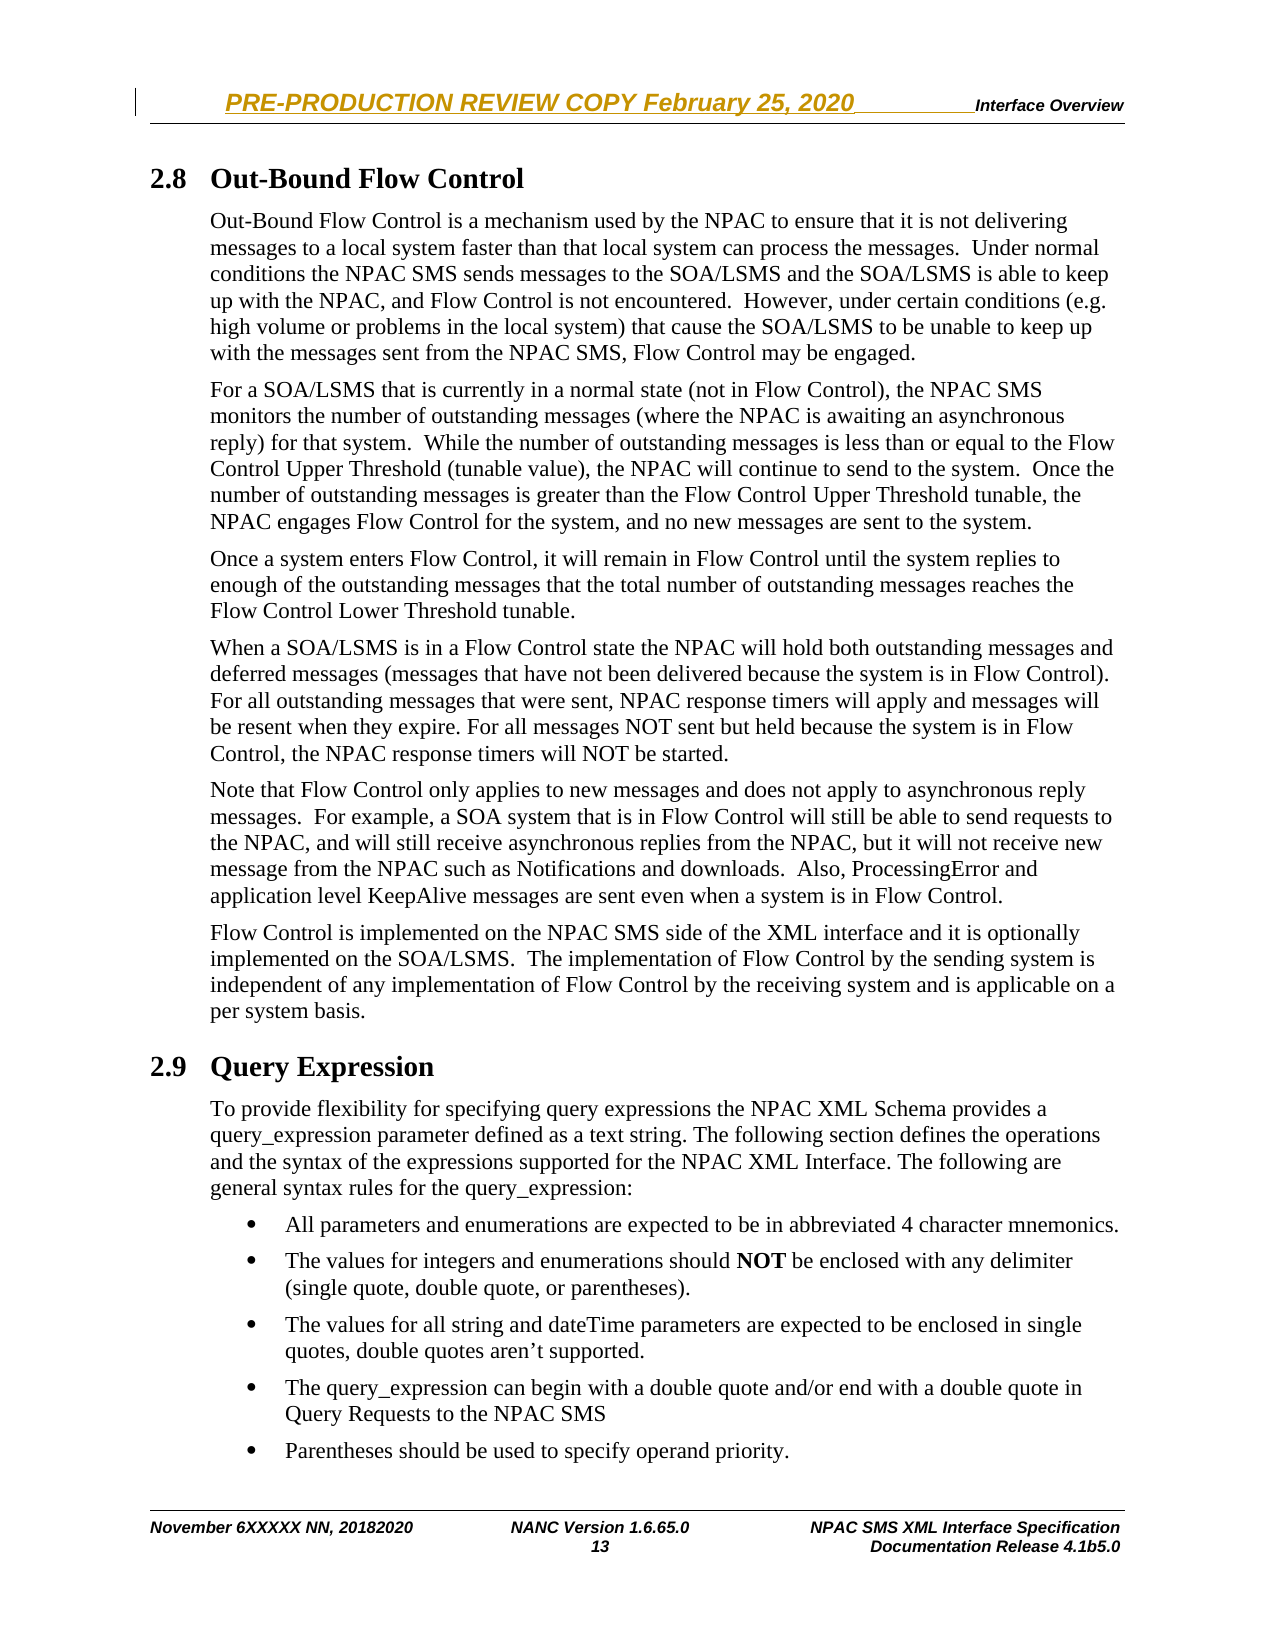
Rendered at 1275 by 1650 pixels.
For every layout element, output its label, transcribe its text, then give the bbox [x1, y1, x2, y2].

text For a SOA/LSMS that is currently in a normal state (not in Flow Control), the NPAC SMS monitors the number of outstanding messages (where the NPAC is awaiting an asynchronous reply) for that system. While the number of outstanding messages is less than or equal to the Flow Control Upper Threshold (tunable value), the NPAC will continue to send to the system. Once the number of outstanding messages is greater than the Flow Control Upper Threshold tunable, the NPAC engages Flow Control for the system, and no new messages are sent to the system. [210, 376, 1125, 534]
list The values for all string and dateTime parameters are expected to be enclosed in single quotes, double quotes aren’t supported. [247, 1311, 1125, 1363]
subtitle Query Expression [150, 1049, 1125, 1082]
text To provide flexibility for specifying query expressions the NPAC XML Schema provides a query_expression parameter defined as a text string. The following section defines the operations and the syntax of the expressions supported for the NPAC XML Interface. The following are general syntax rules for the query_expression: [210, 1095, 1125, 1200]
text Out-Bound Flow Control is a mechanism used by the NPAC to ensure that it is not delivering messages to a local system faster than that local system can process the messages. Under normal conditions the NPAC SMS sends messages to the SOA/LSMS and the SOA/LSMS is able to keep up with the NPAC, and Flow Control is not encountered. However, under certain conditions (e.g. high volume or problems in the local system) that cause the SOA/LSMS to be unable to keep up with the messages sent from the NPAC SMS, Flow Control may be engaged. [210, 208, 1125, 366]
text When a SOA/LSMS is in a Flow Control state the NPAC will hold both outstanding messages and deferred messages (messages that have not been delivered because the system is in Flow Control). For all outstanding messages that were sent, NPAC response timers will apply and messages will be resent when they expire. For all messages NOT sent but held because the system is in Flow Control, the NPAC response timers will NOT be started. [210, 634, 1125, 766]
list Parentheses should be used to specify operand priority. [247, 1437, 1125, 1463]
subtitle Out-Bound Flow Control [150, 162, 1125, 195]
text Flow Control is implemented on the NPAC SMS side of the XML interface and it is optionally implemented on the SOA/LSMS. The implementation of Flow Control by the sending system is independent of any implementation of Flow Control by the receiving system and is applicable on a per system basis. [210, 918, 1125, 1024]
list All parameters and enumerations are expected to be in abbreviated 4 character mnemonics. [247, 1211, 1125, 1237]
text Note that Flow Control only applies to new messages and does not apply to asynchronous reply messages. For example, a SOA system that is in Flow Control will still be able to send requests to the NPAC, and will still receive asynchronous replies from the NPAC, but it will not receive new message from the NPAC such as Notifications and downloads. Also, ProcessingError and application level KeepAlive messages are sent even when a system is in Flow Control. [210, 776, 1125, 908]
list The values for integers and enumerations should NOT be enclosed with any delimiter (single quote, double quote, or parentheses). [247, 1248, 1125, 1300]
text Once a system enters Flow Control, it will remain in Flow Control until the system replies to enough of the outstanding messages that the total number of outstanding messages reaches the Flow Control Lower Threshold tunable. [210, 545, 1125, 624]
list The query_expression can begin with a double quote and/or end with a double quote in Query Requests to the NPAC SMS [247, 1374, 1125, 1427]
